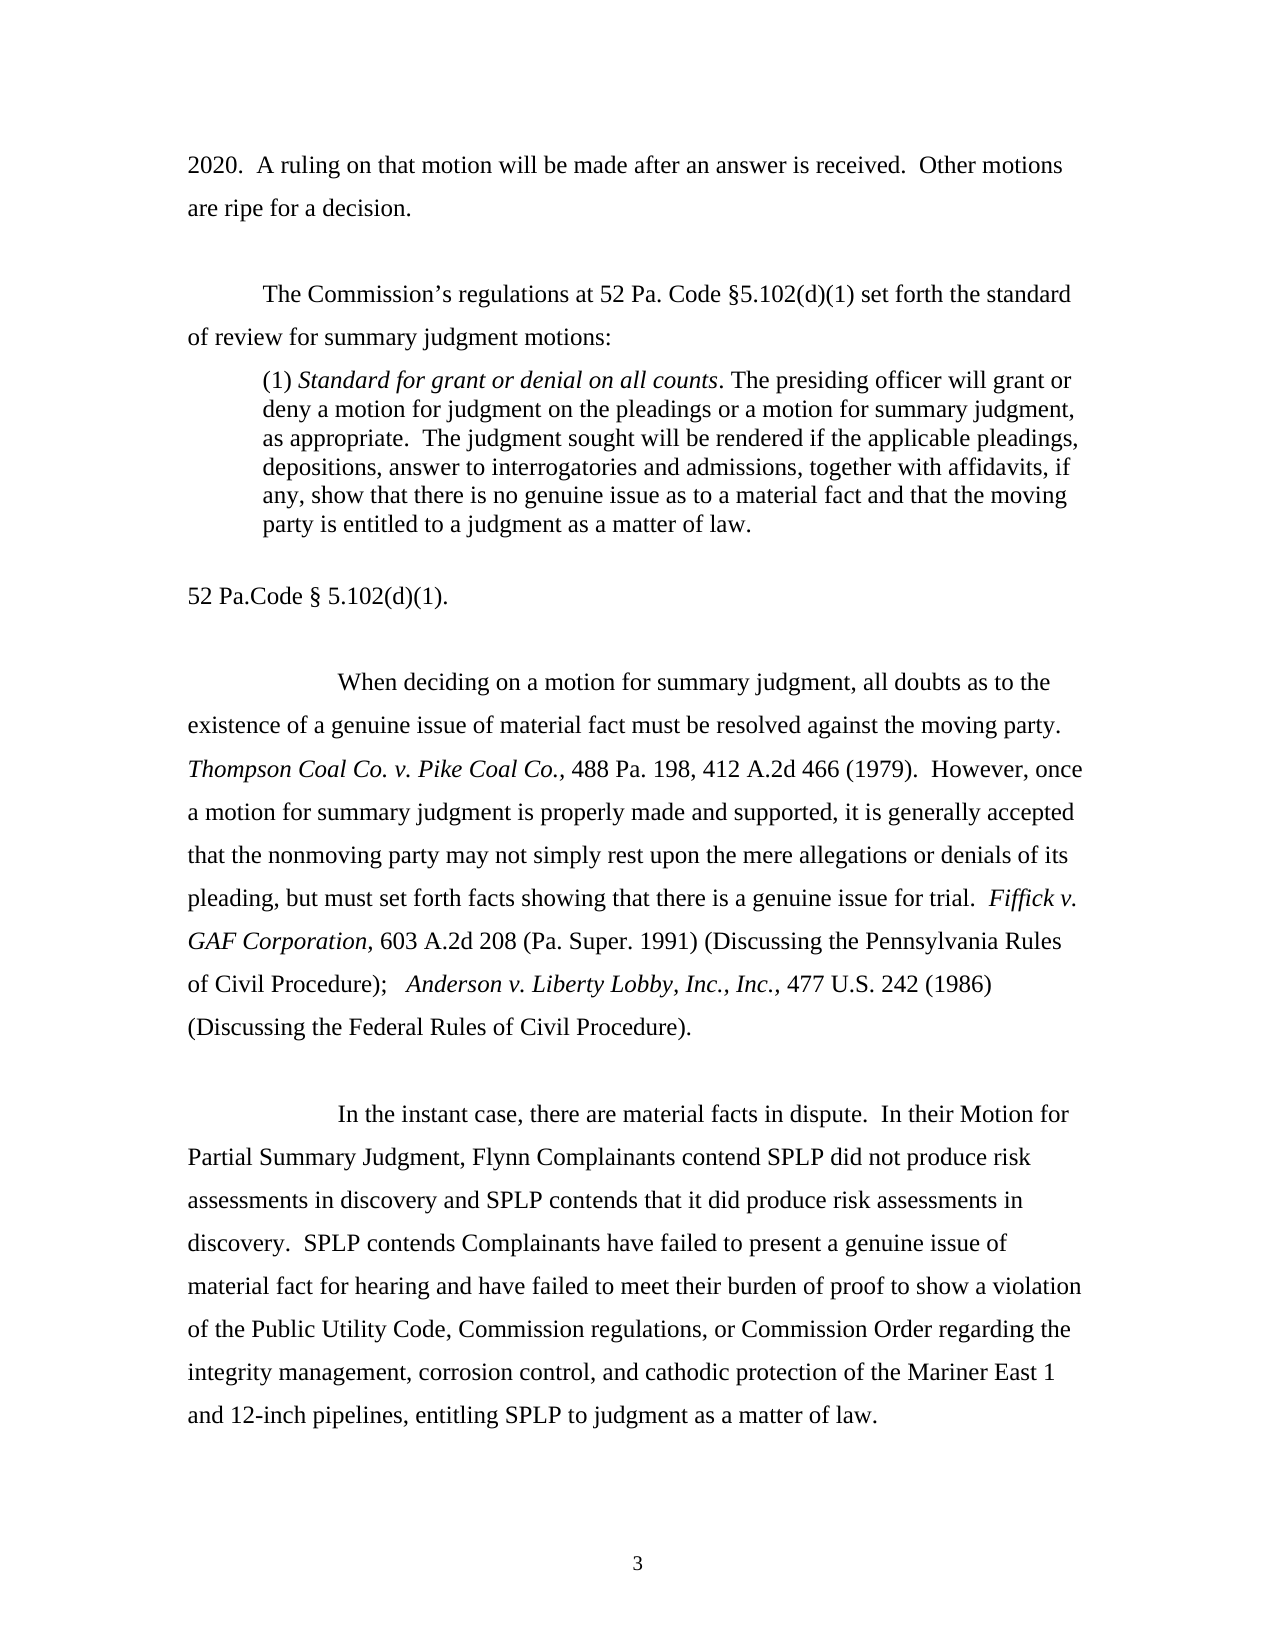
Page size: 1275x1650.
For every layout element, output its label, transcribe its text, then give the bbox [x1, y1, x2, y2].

text (1) Standard for grant or denial on all counts. The presiding officer will grant or deny a motion for judgment on the pleadings or a motion for summary judgment, as appropriate. The judgment sought will be rendered if the applicable pleadings, depositions, answer to interrogatories and admissions, together with affidavits, if any, show that there is no genuine issue as to a material fact and that the moving party is entitled to a judgment as a matter of law. [262, 366, 1087, 538]
text The Commission’s regulations at 52 Pa. Code §5.102(d)(1) set forth the standard of review for summary judgment motions: [187, 279, 1087, 351]
text 52 Pa.Code § 5.102(d)(1). [187, 581, 1087, 610]
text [187, 150, 1087, 222]
text In the instant case, there are material facts in dispute. In their Motion for Partial Summary Judgment, Flynn Complainants contend SPLP did not produce risk assessments in discovery and SPLP contends that it did produce risk assessments in discovery. SPLP contends Complainants have failed to present a genuine issue of material fact for hearing and have failed to meet their burden of proof to show a violation of the Public Utility Code, Commission regulations, or Commission Order regarding the integrity management, corrosion control, and cathodic protection of the Mariner East 1 and 12-inch pipelines, entitling SPLP to judgment as a matter of law. [187, 1099, 1087, 1429]
text When deciding on a motion for summary judgment, all doubts as to the existence of a genuine issue of material fact must be resolved against the moving party. Thompson Coal Co. v. Pike Coal Co., 488 Pa. 198, 412 A.2d 466 (1979). However, once a motion for summary judgment is properly made and supported, it is generally accepted that the nonmoving party may not simply rest upon the mere allegations or denials of its pleading, but must set forth facts showing that there is a genuine issue for trial. Fiffick v. GAF Corporation, 603 A.2d 208 (Pa. Super. 1991) (Discussing the Pennsylvania Rules of Civil Procedure); Anderson v. Liberty Lobby, Inc., Inc., 477 U.S. 242 (1986) (Discussing the Federal Rules of Civil Procedure). [187, 667, 1087, 1041]
